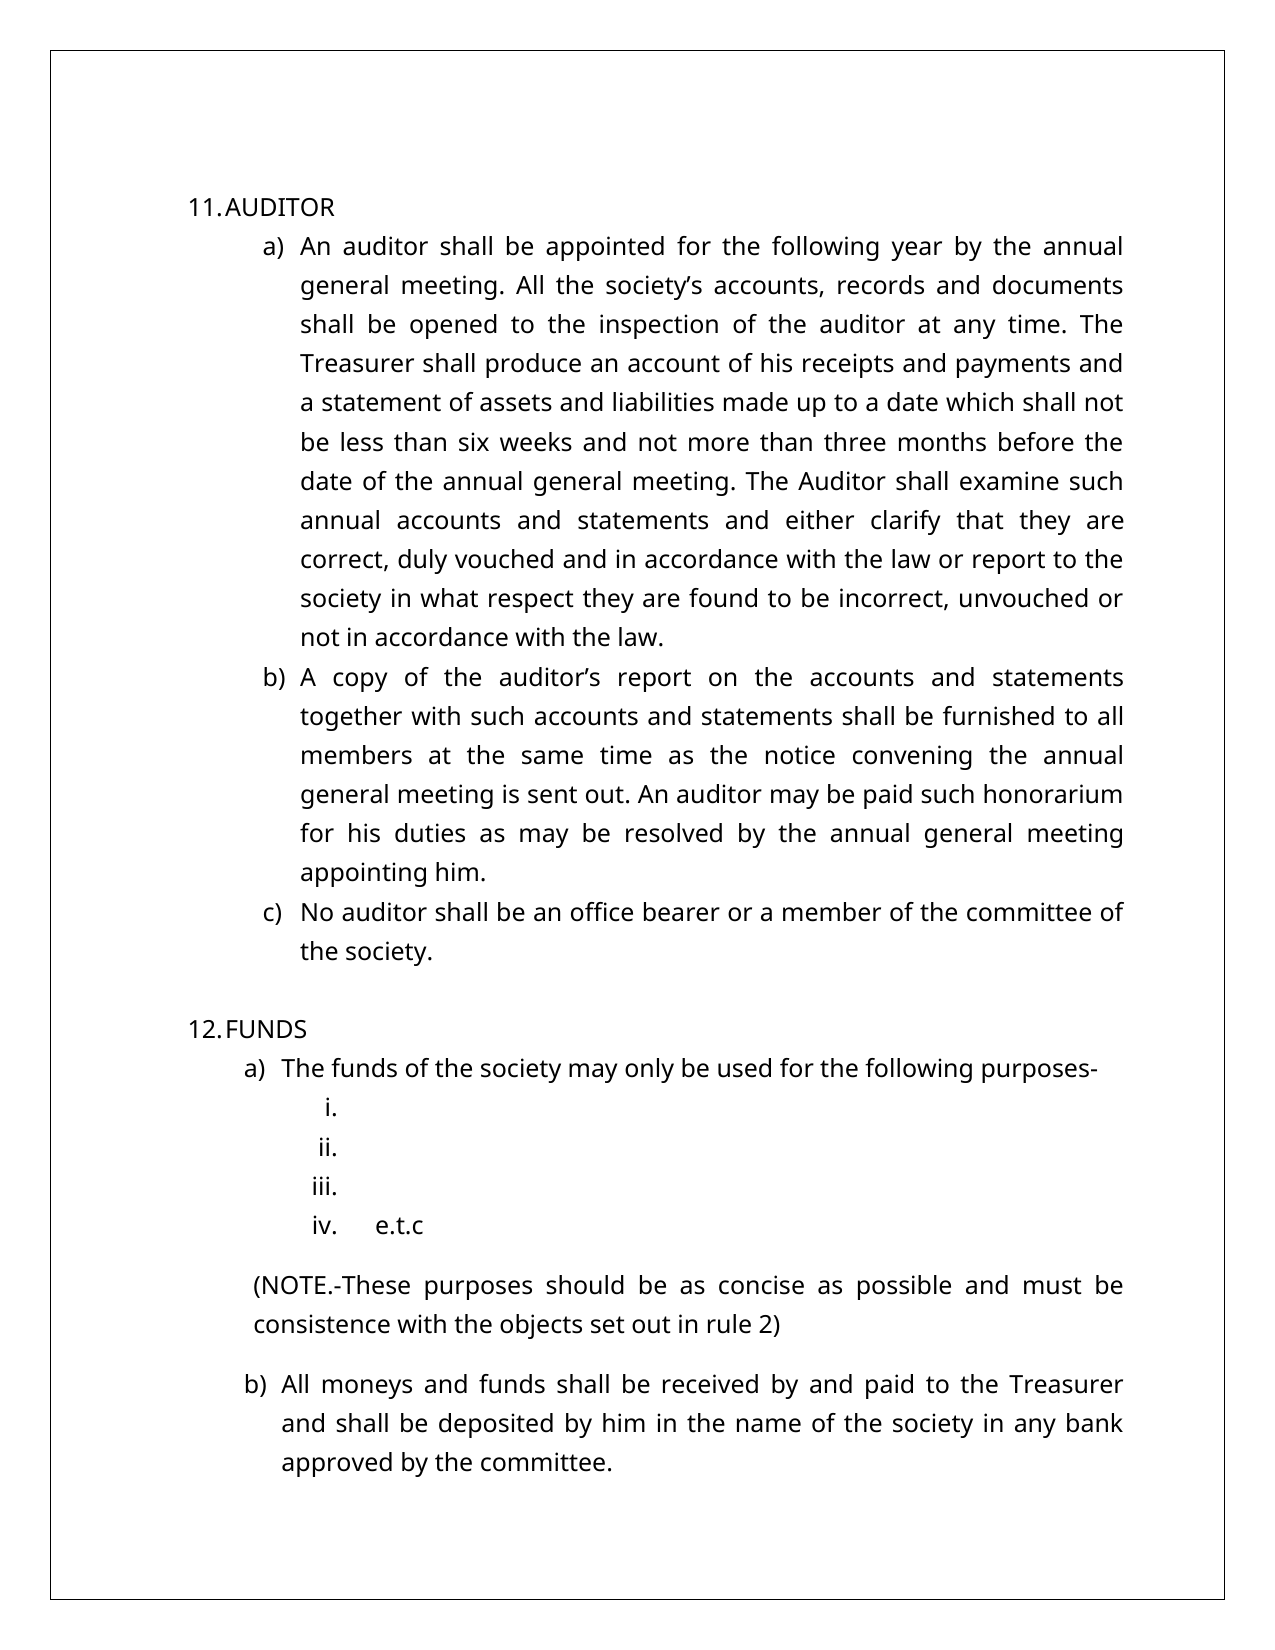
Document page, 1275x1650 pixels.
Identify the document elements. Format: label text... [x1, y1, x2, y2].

list e.t.c [337, 1207, 1125, 1242]
list AUDITOR [187, 189, 1125, 223]
list A copy of the auditor’s report on the accounts and statements together with such accounts and statements shall be furnished to all members at the same time as the notice convening the annual general meeting is sent out. An auditor may be paid such honorarium for his duties as may be resolved by the annual general meeting appointing him. [262, 659, 1125, 889]
text (NOTE.-These purposes should be as concise as possible and must be consistence with the objects set out in rule 2) [253, 1267, 1125, 1341]
list No auditor shall be an office bearer or a member of the committee of the society. [262, 894, 1125, 967]
list The funds of the society may only be used for the following purposes- [244, 1051, 1125, 1085]
list All moneys and funds shall be received by and paid to the Treasurer and shall be deposited by him in the name of the society in any bank approved by the committee. [244, 1367, 1125, 1479]
list FUNDS [187, 1012, 1125, 1046]
list An auditor shall be appointed for the following year by the annual general meeting. All the society’s accounts, records and documents shall be opened to the inspection of the auditor at any time. The Treasurer shall produce an account of his receipts and payments and a statement of assets and liabilities made up to a date which shall not be less than six weeks and not more than three months before the date of the annual general meeting. The Auditor shall examine such annual accounts and statements and either clarify that they are correct, duly vouched and in accordance with the law or report to the society in what respect they are found to be incorrect, unvouched or not in accordance with the law. [262, 228, 1125, 654]
